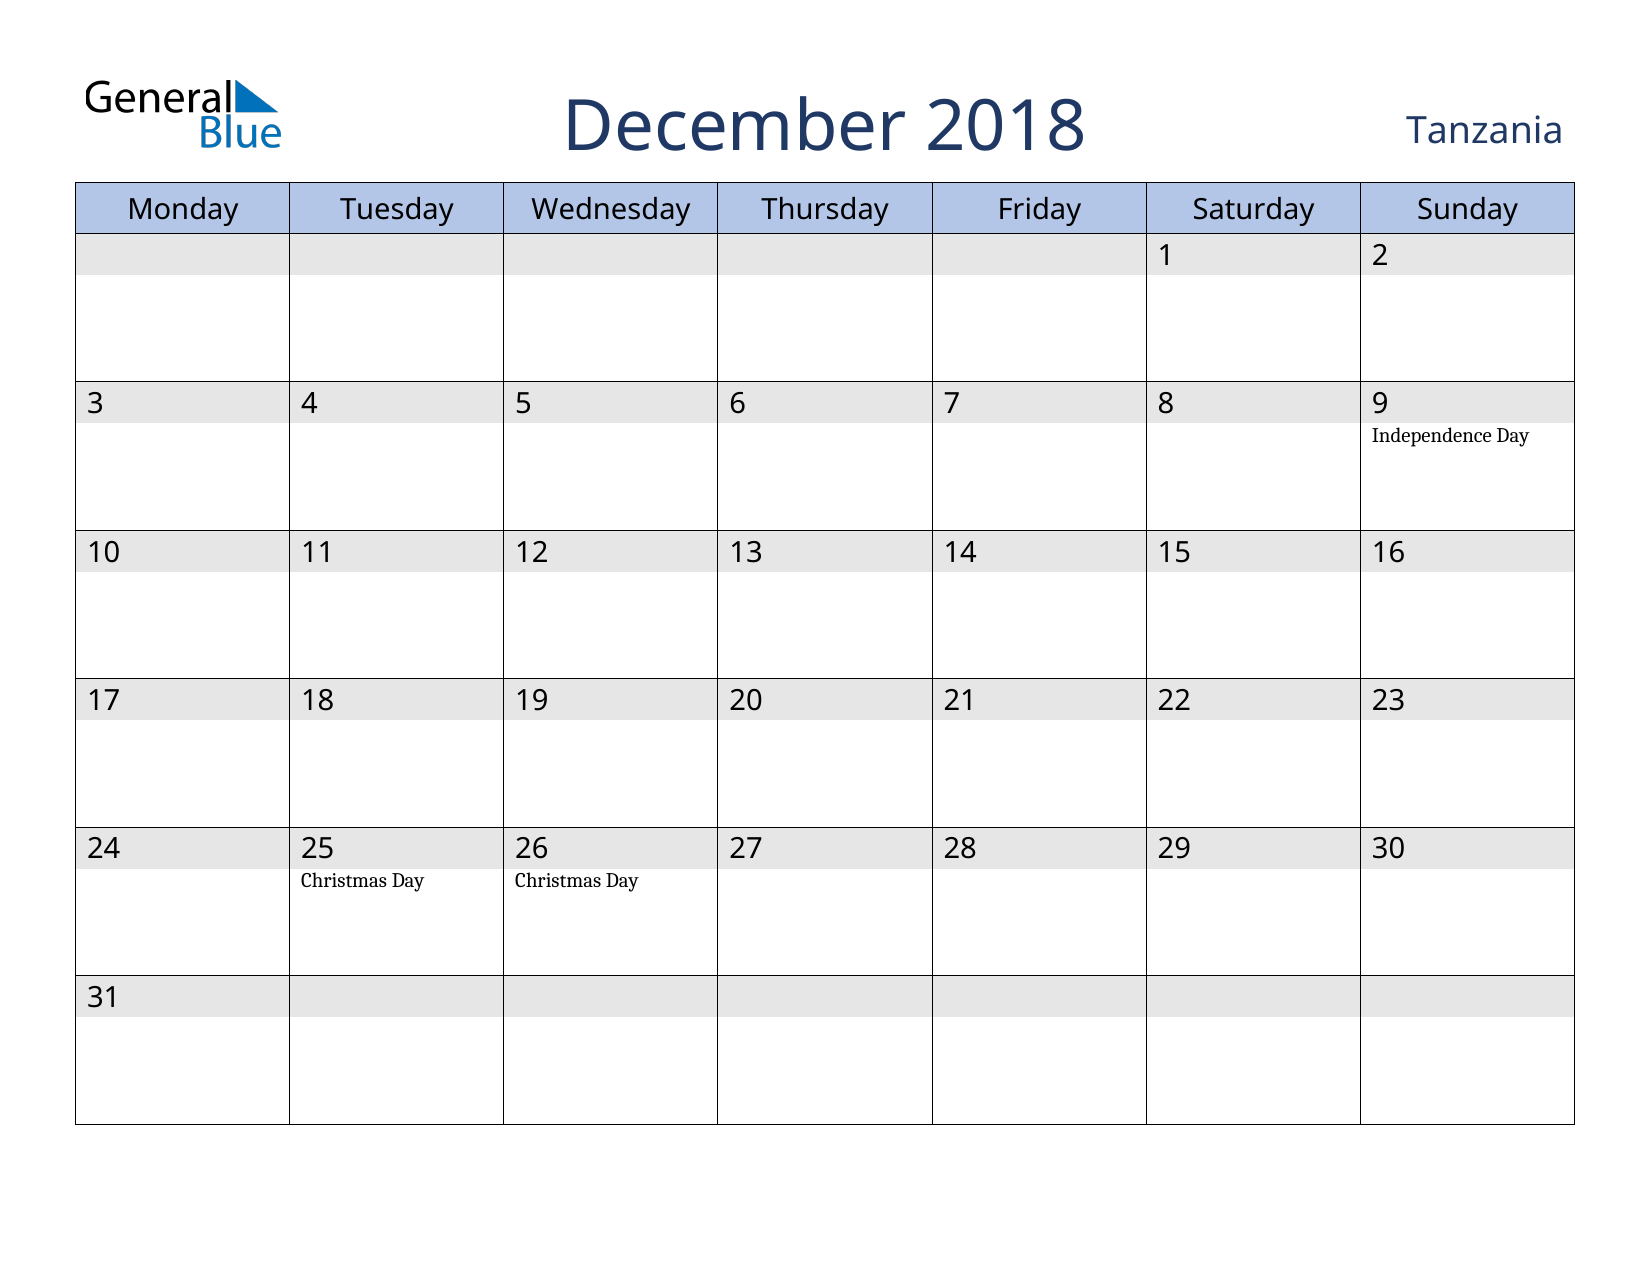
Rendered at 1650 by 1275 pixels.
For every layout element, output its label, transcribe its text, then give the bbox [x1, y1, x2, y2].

table_cell [1361, 869, 1574, 975]
table_cell [76, 572, 289, 678]
table_cell 31 [76, 976, 289, 1017]
table_cell [718, 234, 932, 275]
table_cell 2 [1361, 234, 1574, 275]
table_cell [76, 234, 289, 275]
table_cell [504, 976, 717, 1017]
table_cell [1147, 572, 1360, 678]
table_cell 25 [290, 828, 503, 869]
table_cell [1361, 976, 1574, 1017]
table_cell [290, 720, 503, 827]
table_cell [290, 423, 503, 530]
table_cell [718, 869, 932, 975]
table_cell [1147, 1017, 1360, 1123]
table_cell [504, 572, 717, 678]
table_cell [504, 720, 717, 827]
table_cell 16 [1361, 531, 1574, 572]
table_header December 2018 [504, 75, 1146, 182]
table_cell 26 [504, 828, 717, 869]
table_cell [504, 423, 717, 530]
table_header [76, 75, 503, 182]
table_cell [1147, 869, 1360, 975]
table_cell [290, 234, 503, 275]
table_cell 8 [1147, 382, 1360, 423]
table_cell 1 [1147, 234, 1360, 275]
table_cell [933, 234, 1146, 275]
table_cell [718, 275, 932, 381]
table_cell [504, 1017, 717, 1123]
table_cell [290, 1017, 503, 1123]
table_cell [933, 720, 1146, 827]
picture [86, 80, 281, 148]
table_cell 22 [1147, 679, 1360, 720]
table_cell 29 [1147, 828, 1360, 869]
table_cell [933, 976, 1146, 1017]
table_cell Tuesday [290, 183, 503, 233]
table_cell 13 [718, 531, 932, 572]
table_cell [718, 976, 932, 1017]
table_cell [1361, 1017, 1574, 1123]
table_cell 12 [504, 531, 717, 572]
table_cell [1147, 423, 1360, 530]
table_cell 15 [1147, 531, 1360, 572]
table_cell 19 [504, 679, 717, 720]
table_cell [76, 720, 289, 827]
table_cell [504, 275, 717, 381]
table_cell [290, 275, 503, 381]
table_cell [718, 572, 932, 678]
table_cell 4 [290, 382, 503, 423]
table_cell 28 [933, 828, 1146, 869]
table_cell [1361, 720, 1574, 827]
table_cell [718, 720, 932, 827]
table_cell [1147, 976, 1360, 1017]
table_cell 18 [290, 679, 503, 720]
table_cell [933, 423, 1146, 530]
table_cell 30 [1361, 828, 1574, 869]
table_cell [718, 423, 932, 530]
table_cell 10 [76, 531, 289, 572]
table_cell 27 [718, 828, 932, 869]
table_cell [290, 572, 503, 678]
table_cell [933, 1017, 1146, 1123]
table_cell Independence Day [1361, 423, 1574, 530]
table_cell 11 [290, 531, 503, 572]
table_cell 3 [76, 382, 289, 423]
table_cell [76, 1017, 289, 1123]
table_cell [1361, 572, 1574, 678]
table_cell [933, 572, 1146, 678]
table_cell [76, 275, 289, 381]
table_cell [1147, 720, 1360, 827]
table_cell [504, 234, 717, 275]
table_cell [933, 869, 1146, 975]
table_cell Monday [76, 183, 289, 233]
table_cell Friday [933, 183, 1146, 233]
table_cell 6 [718, 382, 932, 423]
table_cell 21 [933, 679, 1146, 720]
table_cell Saturday [1147, 183, 1360, 233]
table_cell 20 [718, 679, 932, 720]
table_cell [718, 1017, 932, 1123]
table_cell [1147, 275, 1360, 381]
table_cell [290, 976, 503, 1017]
table_cell Sunday [1361, 183, 1574, 233]
table_cell 23 [1361, 679, 1574, 720]
table_cell [1361, 275, 1574, 381]
table_cell 5 [504, 382, 717, 423]
table_cell [76, 423, 289, 530]
table_cell 7 [933, 382, 1146, 423]
table_cell 9 [1361, 382, 1574, 423]
table_cell 17 [76, 679, 289, 720]
table_cell 24 [76, 828, 289, 869]
table_cell Thursday [718, 183, 932, 233]
table_cell Christmas Day [504, 869, 717, 975]
table_cell Christmas Day [290, 869, 503, 975]
table_cell [933, 275, 1146, 381]
table_header Tanzania [1146, 75, 1574, 182]
table_cell [76, 869, 289, 975]
table_cell Wednesday [504, 183, 717, 233]
table_cell 14 [933, 531, 1146, 572]
